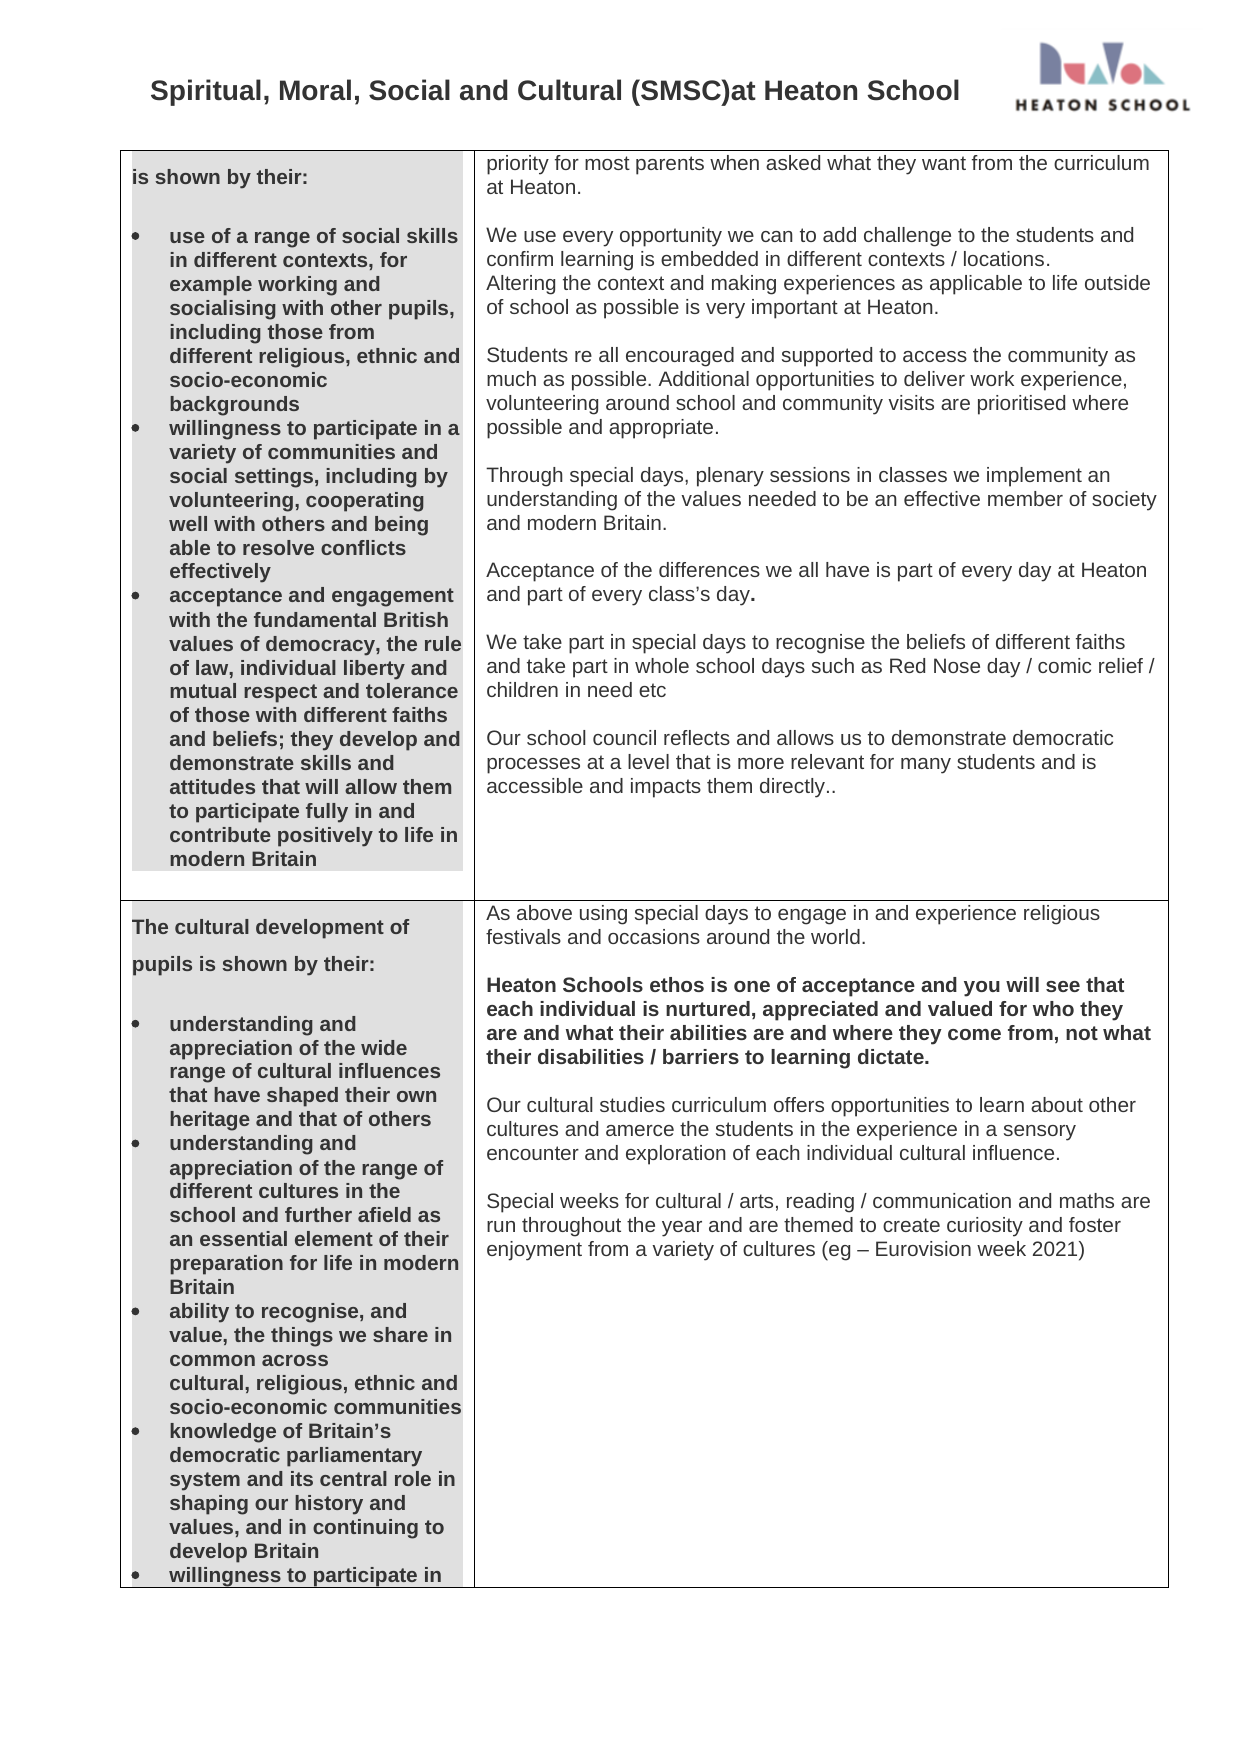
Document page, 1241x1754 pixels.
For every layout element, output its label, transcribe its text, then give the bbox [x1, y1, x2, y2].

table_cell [475, 901, 1168, 1587]
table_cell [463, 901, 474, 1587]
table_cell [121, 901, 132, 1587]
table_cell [475, 151, 1168, 900]
picture [1001, 28, 1204, 119]
